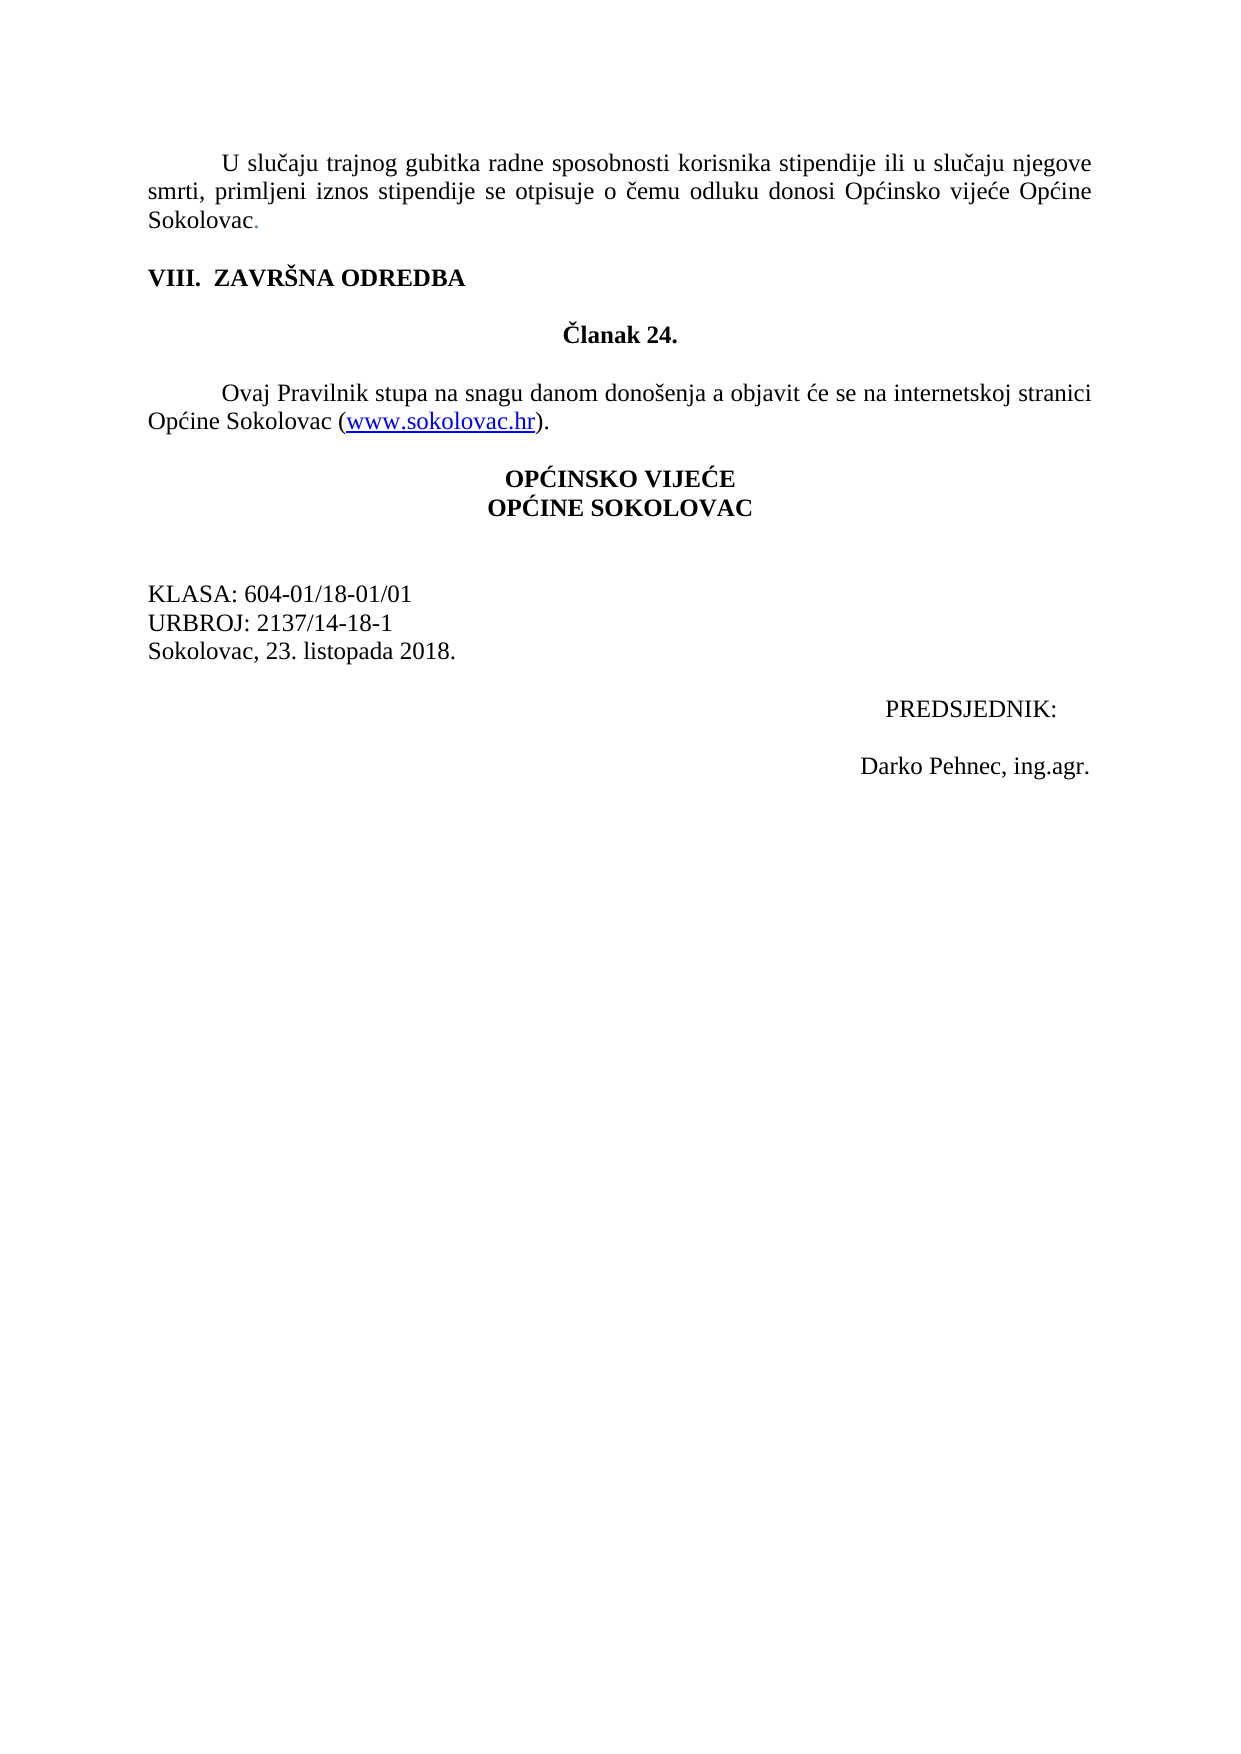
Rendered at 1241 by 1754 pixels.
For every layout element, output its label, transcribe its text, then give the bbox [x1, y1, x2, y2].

text OPĆINE SOKOLOVAC [148, 493, 1093, 521]
text Darko Pehnec, ing.agr. [148, 751, 1093, 780]
text PREDSJEDNIK: [148, 694, 1093, 723]
text U slučaju trajnog gubitka radne sposobnosti korisnika stipendije ili u slučaju njegove smrti, primljeni iznos stipendije se otpisuje o čemu odluku donosi Općinsko vijeće Općine Sokolovac. [148, 148, 1093, 234]
text Ovaj Pravilnik stupa na snagu danom donošenja a objavit će se na internetskoj stranici Općine Sokolovac (www.sokolovac.hr). [148, 378, 1093, 435]
text Članak 24. [148, 320, 1093, 349]
text OPĆINSKO VIJEĆE [148, 464, 1093, 493]
text KLASA: 604-01/18-01/01 [148, 579, 1093, 608]
text URBROJ: 2137/14-18-1 [148, 608, 1093, 636]
text VIII. ZAVRŠNA ODREDBA [148, 263, 1093, 291]
text Sokolovac, 23. listopada 2018. [148, 636, 1093, 665]
